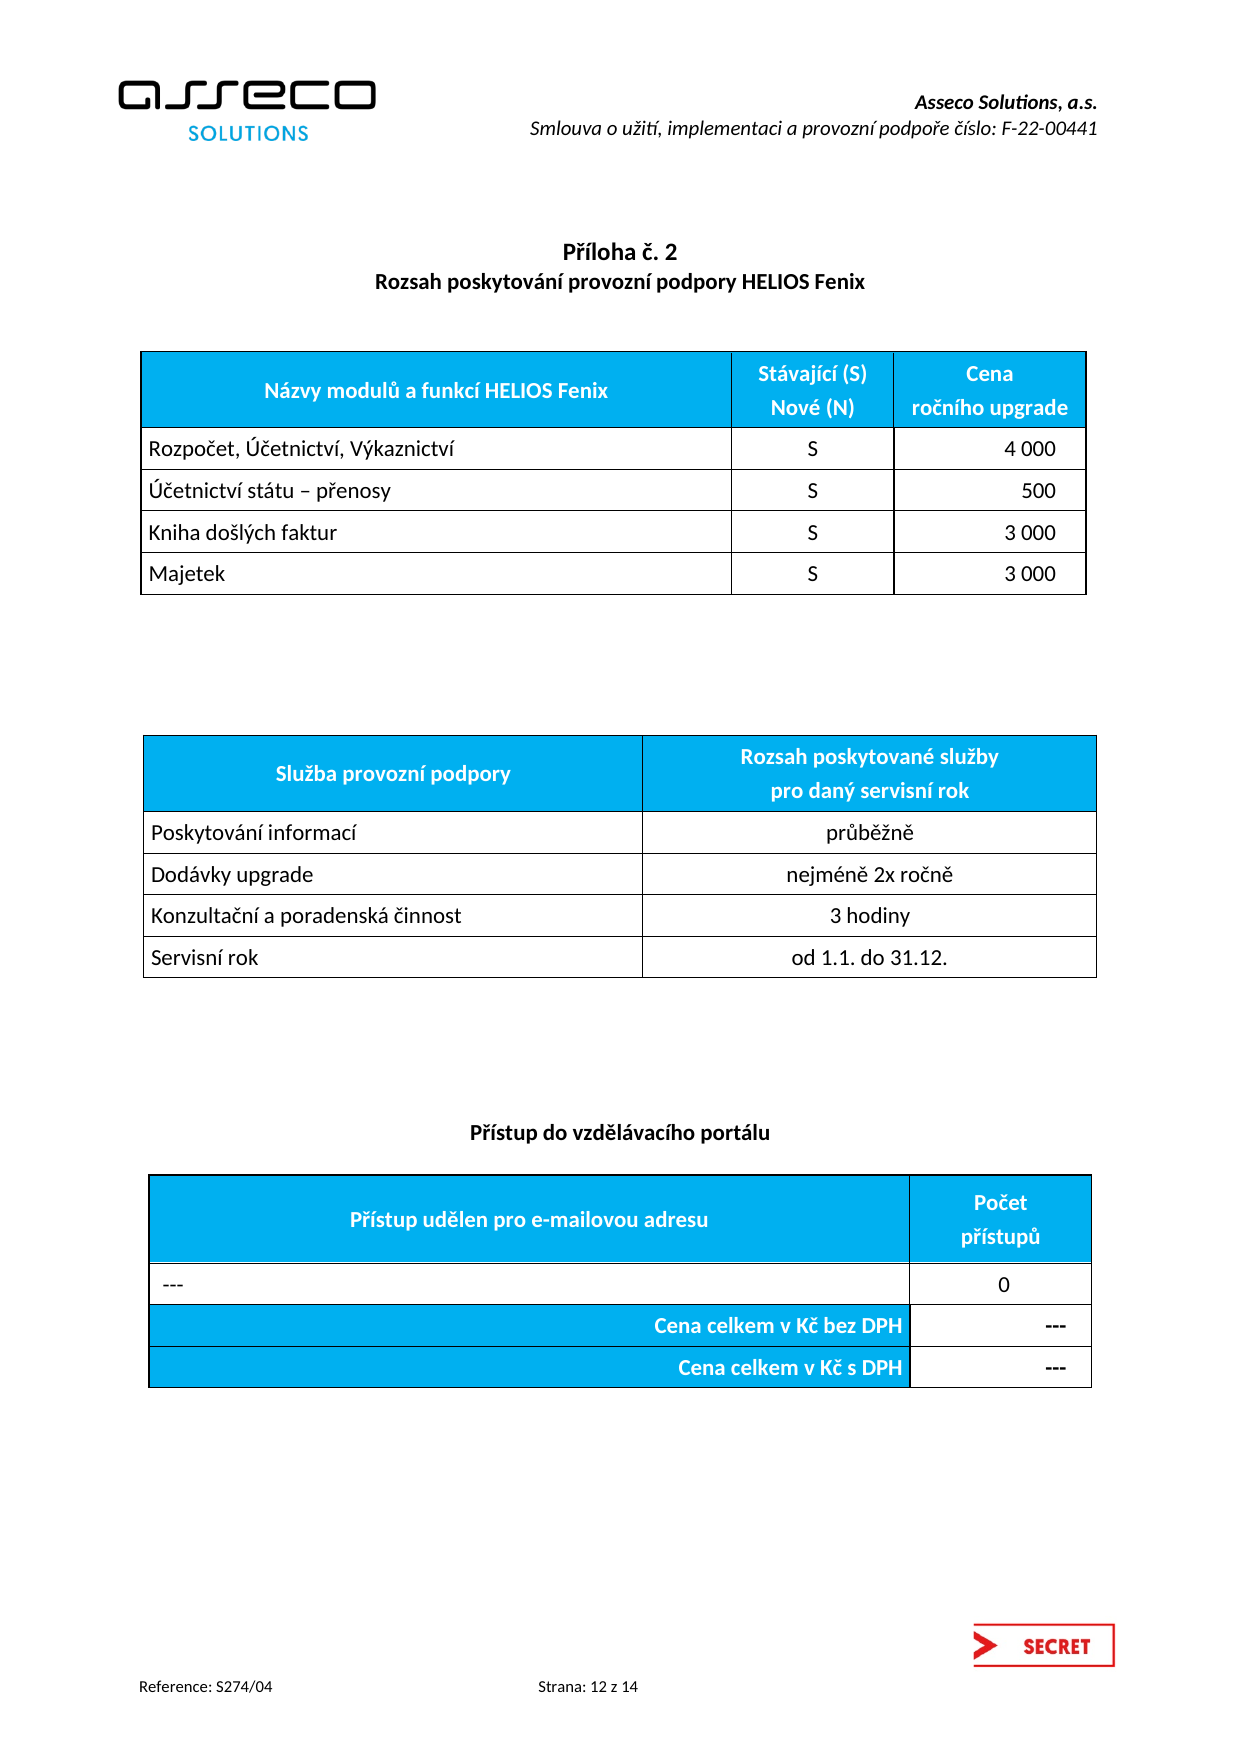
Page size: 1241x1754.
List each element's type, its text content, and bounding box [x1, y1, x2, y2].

table_header Názvy modulů a funkcí HELIOS Fenix [142, 352, 731, 427]
table_header Přístup udělen pro e-mailovou adresu [150, 1176, 909, 1262]
table_cell Účetnictví státu – přenosy [142, 470, 731, 510]
table_cell --- [911, 1305, 1091, 1346]
table_cell 500 [895, 470, 1085, 510]
table_cell S [732, 553, 893, 593]
table_cell --- [150, 1264, 909, 1304]
table_cell Servisní rok [144, 937, 642, 977]
table_header Cena ročního upgrade [894, 352, 1085, 427]
table_cell S [732, 428, 893, 469]
table_cell od 1.1. do 31.12. [643, 937, 1096, 977]
table_cell Kniha došlých faktur [142, 511, 731, 552]
picture [267, 128, 276, 138]
table_header Služba provozní podpory [144, 736, 642, 811]
table_header Počet přístupů [910, 1176, 1091, 1262]
table_cell Konzultační a poradenská činnost [144, 895, 642, 936]
table_cell Majetek [142, 553, 731, 593]
text Příloha č. 2 [118, 236, 1122, 267]
table_cell Cena celkem v Kč s DPH [150, 1347, 909, 1387]
text Rozsah poskytování provozní podpory HELIOS Fenix [118, 267, 1122, 295]
table_header Stávající (S) Nové (N) [732, 352, 893, 427]
table_cell 0 [910, 1264, 1091, 1304]
picture [973, 1616, 1123, 1676]
table_cell --- [911, 1347, 1091, 1387]
picture [204, 128, 213, 138]
table_header Rozsah poskytované služby pro daný servisní rok [643, 736, 1096, 811]
table_cell nejméně 2x ročně [643, 854, 1096, 894]
picture [286, 133, 291, 141]
table_cell 3 000 [895, 553, 1085, 593]
table_cell Poskytování informací [144, 812, 642, 852]
picture [118, 80, 376, 141]
table_cell Rozpočet, Účetnictví, Výkaznictví [142, 428, 731, 469]
table_cell Dodávky upgrade [144, 854, 642, 894]
table_cell 3 hodiny [643, 895, 1096, 936]
text Přístup do vzdělávacího portálu [118, 1118, 1122, 1146]
table_cell 4 000 [895, 428, 1085, 469]
table_cell S [732, 470, 893, 510]
table_cell průběžně [643, 812, 1096, 852]
table_cell S [732, 511, 893, 552]
table_cell Cena celkem v Kč bez DPH [150, 1305, 909, 1346]
table_cell 3 000 [895, 511, 1085, 552]
